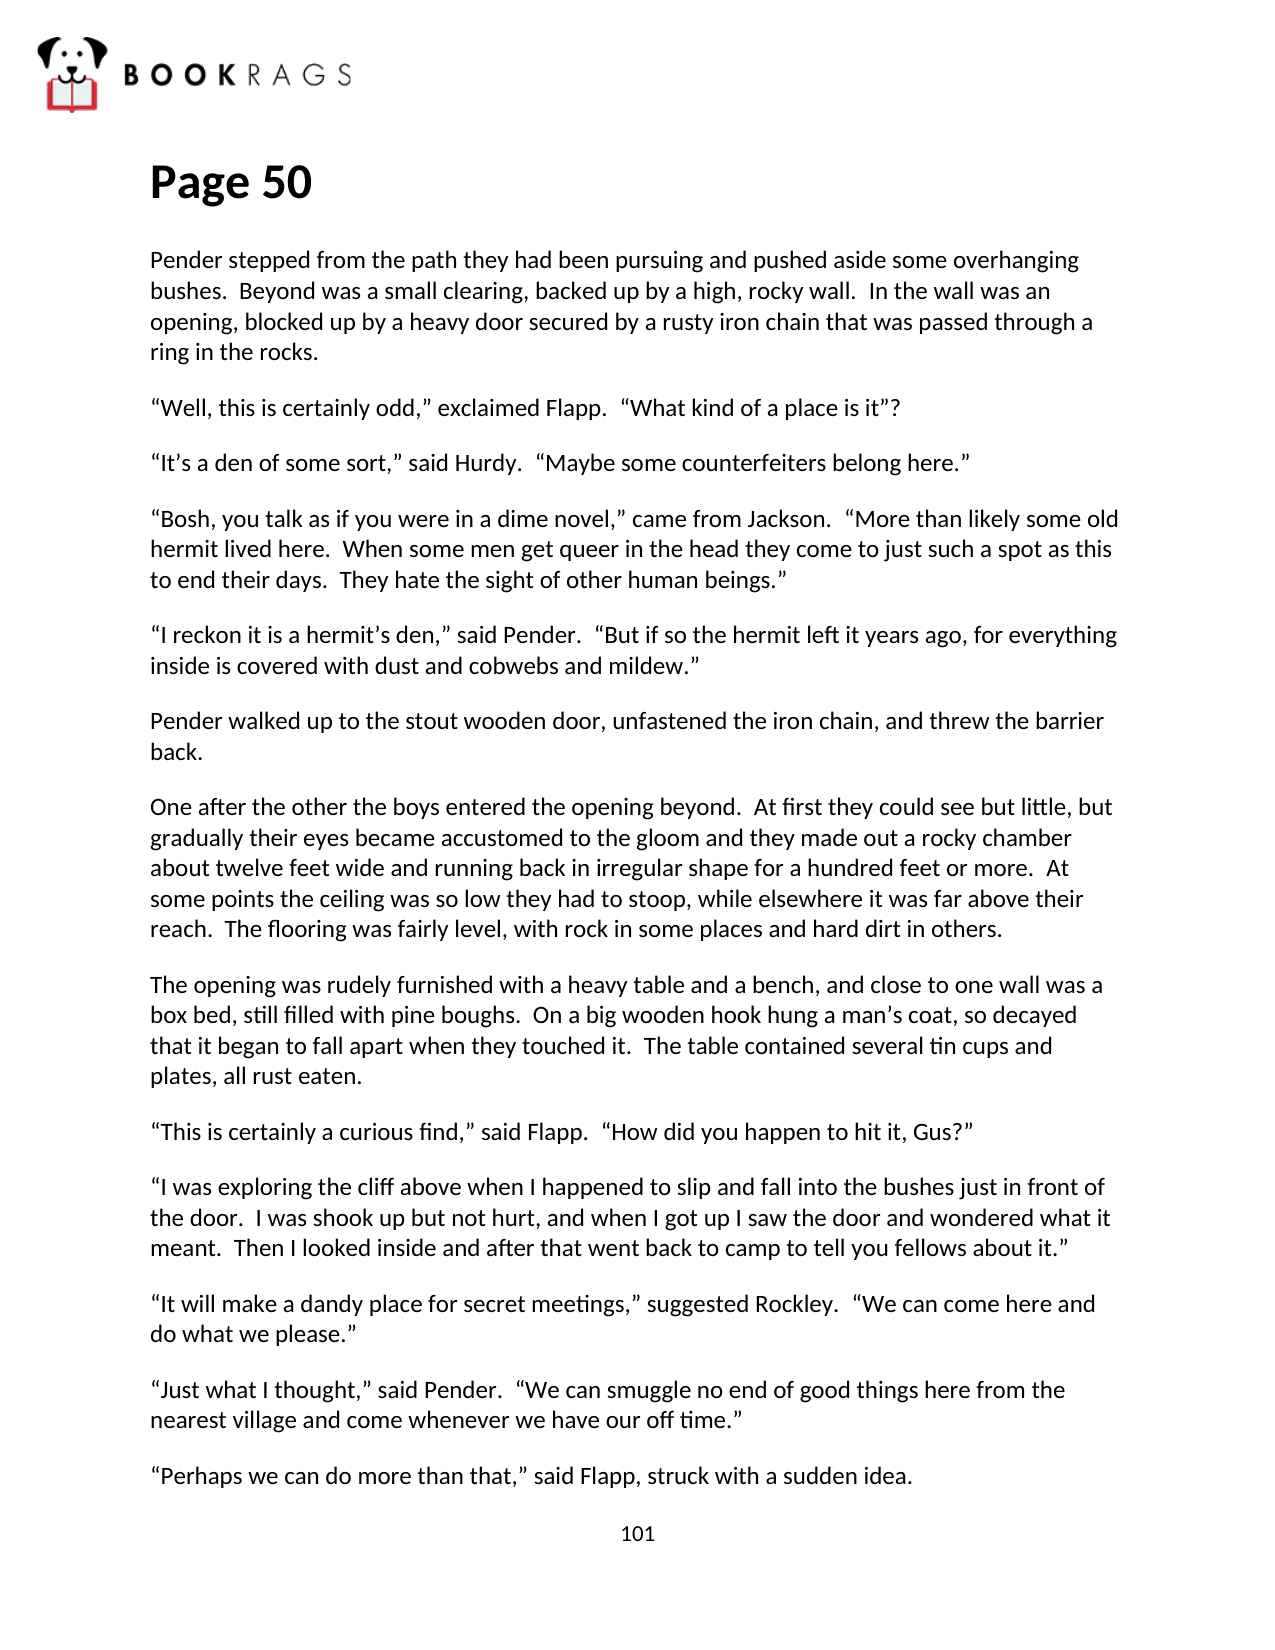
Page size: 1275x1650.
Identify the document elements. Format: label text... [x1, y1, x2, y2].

text “Perhaps we can do more than that,” said Flapp, struck with a sudden idea. [150, 1460, 1125, 1491]
text “I reckon it is a hermit’s den,” said Pender. “But if so the hermit left it years ago, for everything inside is covered with dust and cobwebs and mildew.” [150, 619, 1125, 680]
text Pender walked up to the stout wooden door, unfastened the iron chain, and threw the barrier back. [150, 705, 1125, 766]
text “Bosh, you talk as if you were in a dime novel,” came from Jackson. “More than likely some old hermit lived here. When some men get queer in the head they come to just such a spot as this to end their days. They hate the sight of other human beings.” [150, 503, 1125, 594]
text “This is certainly a curious find,” said Flapp. “How did you happen to hit it, Gus?” [150, 1116, 1125, 1147]
text “It’s a den of some sort,” said Hurdy. “Maybe some counterfeiters belong here.” [150, 447, 1125, 478]
text “Just what I thought,” said Pender. “We can smuggle no end of good things here from the nearest village and come whenever we have our off time.” [150, 1374, 1125, 1435]
text “It will make a dandy place for secret meetings,” suggested Rockley. “We can come here and do what we please.” [150, 1288, 1125, 1349]
text Page 50 [150, 150, 1125, 211]
text “I was exploring the cliff above when I happened to slip and fall into the bushes just in front of the door. I was shook up but not hurt, and when I got up I saw the door and wondered what it meant. Then I looked inside and after that went back to camp to tell you fellows about it.” [150, 1172, 1125, 1263]
text One after the other the boys entered the opening beyond. At first they could see but little, but gradually their eyes became accustomed to the gloom and they made out a rocky chamber about twelve feet wide and running back in irregular shape for a hundred feet or more. At some points the ceiling was so low they had to stoop, while elsewhere it was far above their reach. The flooring was fairly level, with rock in some places and hard dirt in others. [150, 791, 1125, 944]
text The opening was rudely furnished with a heavy table and a bench, and close to one wall was a box bed, still filled with pine boughs. On a big wooden hook hung a man’s coat, so decayed that it began to fall apart when they touched it. The table contained several tin cups and plates, all rust eaten. [150, 969, 1125, 1091]
text Pender stepped from the path they had been pursuing and pushed aside some overhanging bushes. Beyond was a small clearing, backed up by a high, rocky wall. In the wall was an opening, blocked up by a heavy door secured by a rusty iron chain that was passed through a ring in the rocks. [150, 244, 1125, 367]
text “Well, this is certainly odd,” exclaimed Flapp. “What kind of a place is it”? [150, 392, 1125, 422]
picture [37, 37, 351, 113]
